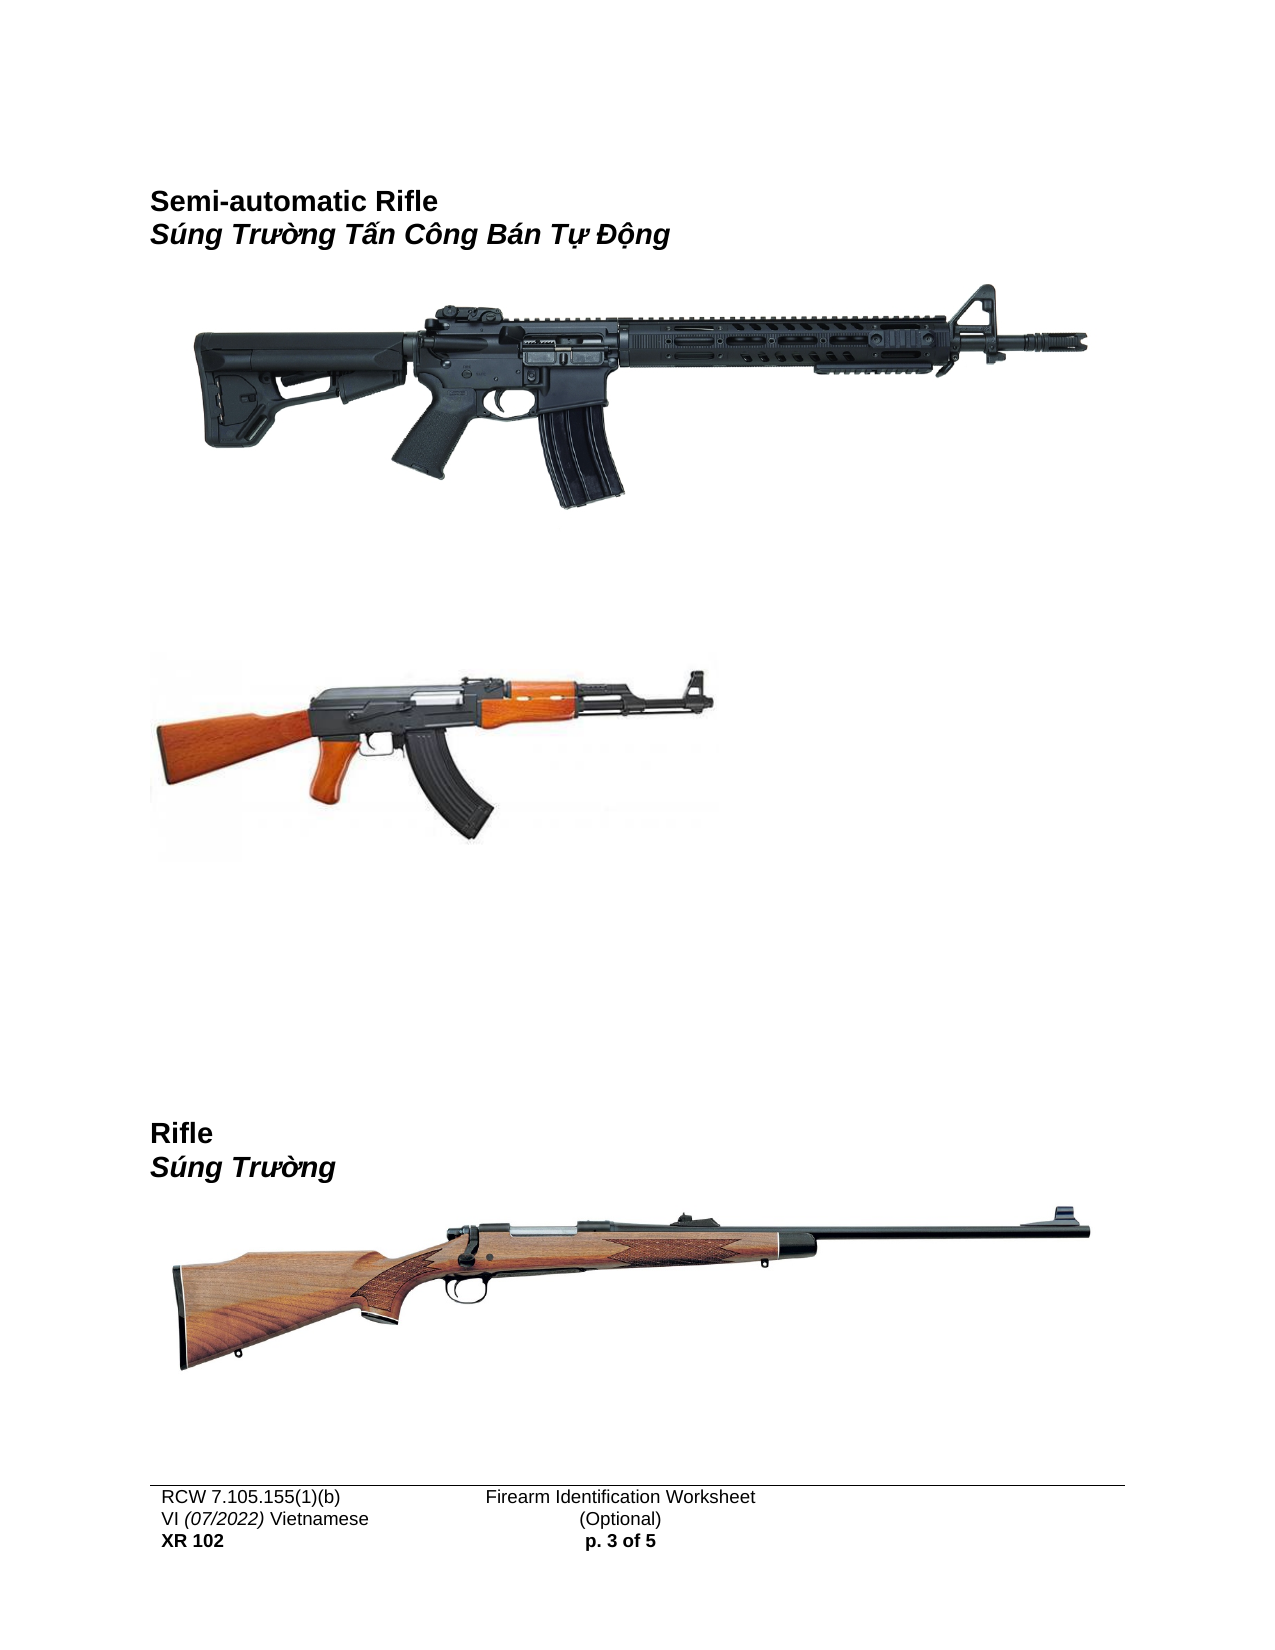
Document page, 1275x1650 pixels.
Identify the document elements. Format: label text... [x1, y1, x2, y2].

text Súng Trường Tấn Công Bán Tự Động [150, 217, 1125, 251]
text Semi-automatic Rifle [150, 183, 1125, 217]
text Súng Trường [150, 1150, 1125, 1183]
text Rifle [150, 1116, 1125, 1150]
picture [150, 1183, 1127, 1404]
picture [150, 250, 1124, 949]
